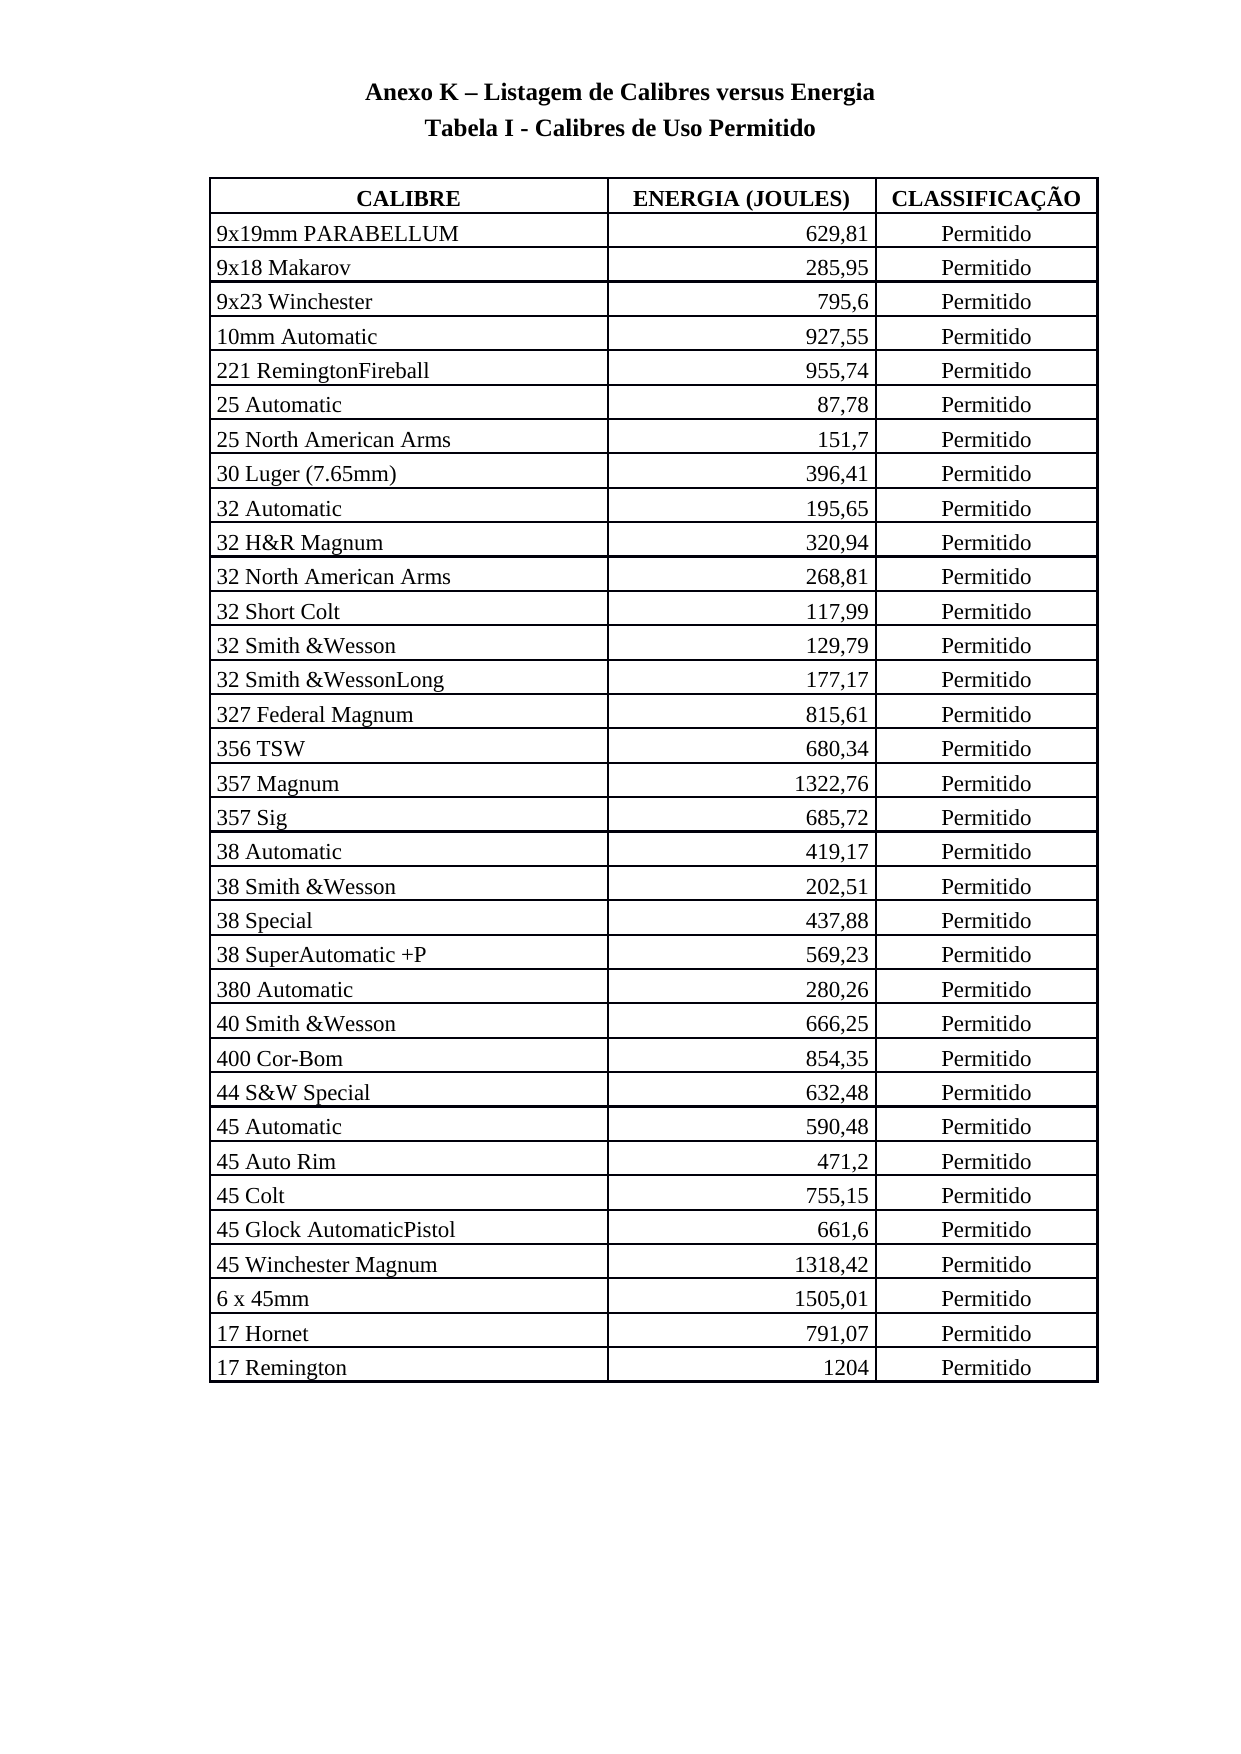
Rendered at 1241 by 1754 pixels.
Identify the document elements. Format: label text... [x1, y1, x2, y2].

table_cell Permitido [877, 1176, 1096, 1208]
table_cell 177,17 [609, 661, 875, 693]
table_cell 40 Smith &Wesson [211, 1004, 607, 1037]
table_cell 356 TSW [211, 729, 607, 762]
table_cell Permitido [877, 489, 1096, 521]
table_cell 1204 [609, 1348, 875, 1380]
table_cell Permitido [877, 214, 1096, 246]
table_cell Permitido [877, 248, 1096, 280]
table_cell Permitido [877, 936, 1096, 968]
table_cell 419,17 [609, 833, 875, 865]
table_cell Permitido [877, 523, 1096, 555]
table_cell 280,26 [609, 970, 875, 1002]
table_cell 327 Federal Magnum [211, 695, 607, 727]
table_cell 1505,01 [609, 1279, 875, 1312]
table_cell 10mm Automatic [211, 317, 607, 349]
table_cell Permitido [877, 317, 1096, 349]
table_cell Permitido [877, 283, 1096, 315]
table_cell Permitido [877, 1348, 1096, 1380]
table_cell 38 Smith &Wesson [211, 867, 607, 899]
table_cell 396,41 [609, 454, 875, 487]
table_cell Permitido [877, 695, 1096, 727]
table_cell 44 S&W Special [211, 1073, 607, 1105]
table_cell 32 Automatic [211, 489, 607, 521]
table_cell 45 Automatic [211, 1108, 607, 1140]
table_cell 632,48 [609, 1073, 875, 1105]
table_cell 400 Cor-Bom [211, 1039, 607, 1071]
table_cell 32 Smith &WessonLong [211, 661, 607, 693]
table_cell Permitido [877, 386, 1096, 418]
table_cell Permitido [877, 1211, 1096, 1243]
table_cell 357 Sig [211, 798, 607, 830]
table_cell 221 RemingtonFireball [211, 351, 607, 383]
table_cell 285,95 [609, 248, 875, 280]
table_cell 795,6 [609, 283, 875, 315]
table_cell 9x23 Winchester [211, 283, 607, 315]
table_cell 195,65 [609, 489, 875, 521]
table_cell Permitido [877, 764, 1096, 796]
table_cell Permitido [877, 729, 1096, 762]
table_cell 45 Winchester Magnum [211, 1245, 607, 1277]
table_cell 1318,42 [609, 1245, 875, 1277]
table_cell 955,74 [609, 351, 875, 383]
table_cell Permitido [877, 1108, 1096, 1140]
table_cell 471,2 [609, 1142, 875, 1174]
table_cell 25 Automatic [211, 386, 607, 418]
table_cell Permitido [877, 1073, 1096, 1105]
table_cell 17 Hornet [211, 1314, 607, 1346]
table_cell Permitido [877, 558, 1096, 590]
table_cell Permitido [877, 420, 1096, 452]
table_cell 791,07 [609, 1314, 875, 1346]
table_cell 45 Colt [211, 1176, 607, 1208]
table_header ENERGIA (JOULES) [609, 179, 875, 212]
table_cell 1322,76 [609, 764, 875, 796]
table_header CALIBRE [211, 179, 607, 212]
table_cell 590,48 [609, 1108, 875, 1140]
table_cell Permitido [877, 1142, 1096, 1174]
table_cell 357 Magnum [211, 764, 607, 796]
table_cell Permitido [877, 867, 1096, 899]
table_cell Permitido [877, 626, 1096, 658]
table_cell 569,23 [609, 936, 875, 968]
table_cell 9x18 Makarov [211, 248, 607, 280]
table_cell Permitido [877, 901, 1096, 933]
table_cell 32 North American Arms [211, 558, 607, 590]
table_cell 927,55 [609, 317, 875, 349]
table_cell 661,6 [609, 1211, 875, 1243]
table_cell 38 Special [211, 901, 607, 933]
table_cell 6 x 45mm [211, 1279, 607, 1312]
table_cell 30 Luger (7.65mm) [211, 454, 607, 487]
table_cell Permitido [877, 970, 1096, 1002]
table_cell 151,7 [609, 420, 875, 452]
table_cell Permitido [877, 592, 1096, 624]
table_cell 38 Automatic [211, 833, 607, 865]
table_cell 38 SuperAutomatic +P [211, 936, 607, 968]
table_cell Permitido [877, 1039, 1096, 1071]
table_cell 755,15 [609, 1176, 875, 1208]
table_header CLASSIFICAÇÃO [877, 179, 1096, 212]
table_cell Permitido [877, 454, 1096, 487]
table_cell 9x19mm PARABELLUM [211, 214, 607, 246]
table_cell 45 Auto Rim [211, 1142, 607, 1174]
table_cell Permitido [877, 1245, 1096, 1277]
table_cell 32 Short Colt [211, 592, 607, 624]
table_cell 680,34 [609, 729, 875, 762]
table_cell 129,79 [609, 626, 875, 658]
table_cell 815,61 [609, 695, 875, 727]
table_cell 32 H&R Magnum [211, 523, 607, 555]
table_cell 666,25 [609, 1004, 875, 1037]
table_cell Permitido [877, 798, 1096, 830]
table_cell Permitido [877, 1004, 1096, 1037]
table_cell Permitido [877, 833, 1096, 865]
table_cell 268,81 [609, 558, 875, 590]
table_cell 380 Automatic [211, 970, 607, 1002]
table_cell 320,94 [609, 523, 875, 555]
table_cell Permitido [877, 351, 1096, 383]
table_cell 437,88 [609, 901, 875, 933]
table_cell 854,35 [609, 1039, 875, 1071]
table_cell Permitido [877, 1314, 1096, 1346]
table_cell 87,78 [609, 386, 875, 418]
table_cell 202,51 [609, 867, 875, 899]
table_cell Permitido [877, 1279, 1096, 1312]
table_cell 117,99 [609, 592, 875, 624]
table_cell 629,81 [609, 214, 875, 246]
table_cell 32 Smith &Wesson [211, 626, 607, 658]
table_cell 45 Glock AutomaticPistol [211, 1211, 607, 1243]
table_cell 17 Remington [211, 1348, 607, 1380]
table_cell Permitido [877, 661, 1096, 693]
table_cell 685,72 [609, 798, 875, 830]
table_cell 25 North American Arms [211, 420, 607, 452]
